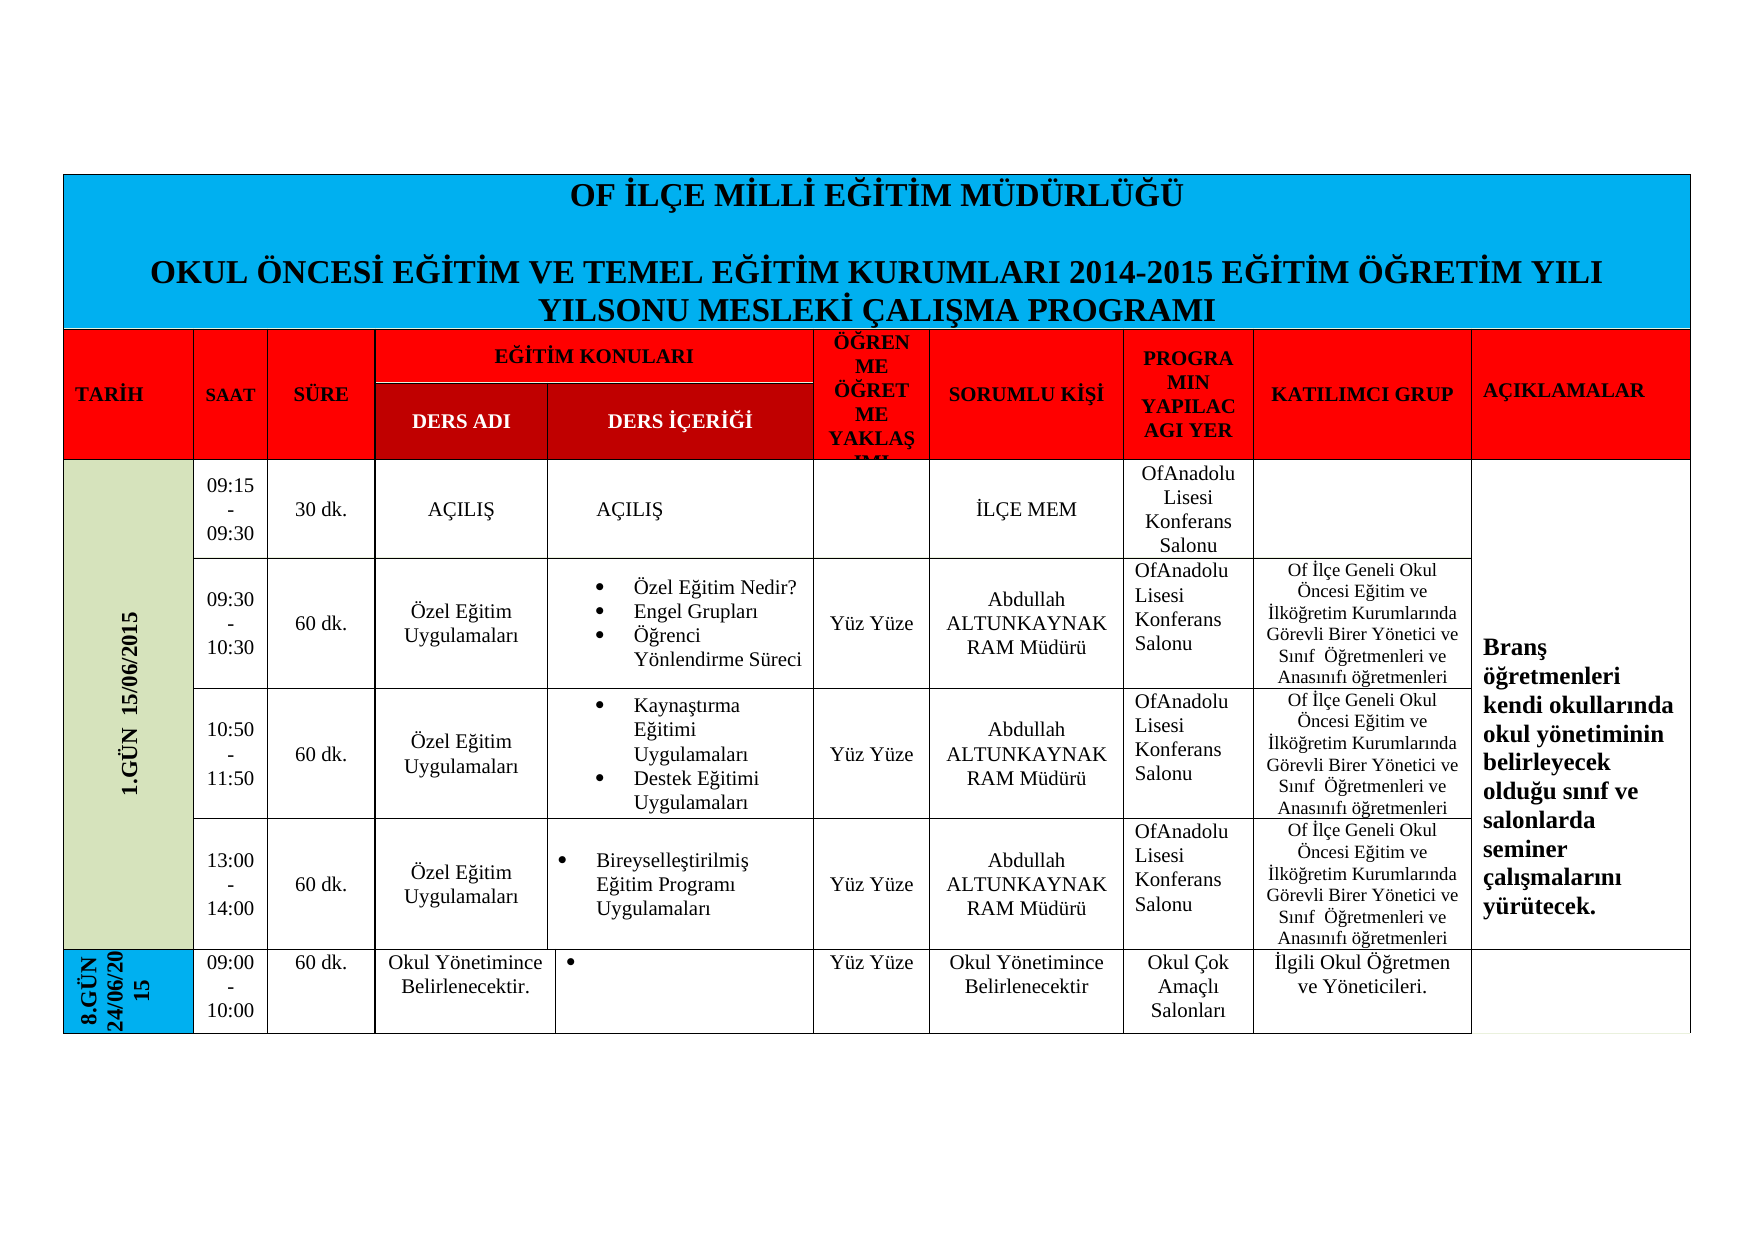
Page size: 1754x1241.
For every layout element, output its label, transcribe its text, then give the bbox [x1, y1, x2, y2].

table_cell Okul Çok Amaçlı Salonları [1124, 950, 1253, 1033]
table_header OF İLÇE MİLLİ EĞİTİM MÜDÜRLÜĞÜ OKUL ÖNCESİ EĞİTİM VE TEMEL EĞİTİM KURUMLARI 2014-2015 EĞİTİM ÖĞRETİM YILI YILSONU MESLEKİ ÇALIŞMA PROGRAMI [64, 175, 1690, 328]
table_cell DERS İÇERİĞİ [548, 384, 813, 459]
table_cell Abdullah ALTUNKAYNAK RAM Müdürü [930, 559, 1123, 688]
table_cell Bireyselleştirilmiş Eğitim Programı Uygulamaları [548, 819, 813, 949]
table_cell Abdullah ALTUNKAYNAK RAM Müdürü [930, 819, 1123, 949]
table_cell TARİH [64, 330, 193, 459]
table_cell [1254, 460, 1471, 557]
table_cell OfAnadolu Lisesi Konferans Salonu [1124, 689, 1253, 818]
table_cell Yüz Yüze [814, 689, 929, 818]
table_cell ÖĞRENME ÖĞRETME YAKLAŞIMI [814, 330, 929, 459]
table_cell Of İlçe Geneli Okul Öncesi Eğitim ve İlköğretim Kurumlarında Görevli Birer Yönetici ve Sınıf Öğretmenleri ve Anasınıfı öğretmenleri [1254, 559, 1471, 688]
table_cell 09:15-09:30 [194, 460, 267, 557]
table_cell KATILIMCI GRUP [1254, 330, 1471, 459]
table_cell PROGRAMIN YAPILACAGI YER [1124, 330, 1253, 459]
table_cell AÇIKLAMALAR [1472, 330, 1690, 459]
table_cell İLÇE MEM [930, 460, 1123, 557]
table_cell AÇILIŞ [548, 460, 813, 557]
table_cell AÇILIŞ [376, 460, 547, 557]
table_cell Of İlçe Geneli Okul Öncesi Eğitim ve İlköğretim Kurumlarında Görevli Birer Yönetici ve Sınıf Öğretmenleri ve Anasınıfı öğretmenleri [1254, 689, 1471, 818]
table_cell Yüz Yüze [814, 950, 929, 1033]
table_cell Kaynaştırma Eğitimi Uygulamaları Destek Eğitimi Uygulamaları [548, 689, 813, 818]
table_cell Yüz Yüze [814, 819, 929, 949]
table_cell SÜRE [268, 330, 374, 459]
table_cell 10:50-11:50 [194, 689, 267, 818]
table_cell Özel Eğitim Uygulamaları [376, 689, 547, 818]
table_cell OfAnadolu Lisesi Konferans Salonu [1124, 460, 1253, 557]
table_cell DERS ADI [376, 384, 547, 459]
table_cell 09:00-10:00 [194, 950, 267, 1033]
table_cell Branş öğretmenleri kendi okullarında okul yönetiminin belirleyecek olduğu sınıf ve salonlarda seminer çalışmalarını yürütecek. [1472, 460, 1690, 949]
table_cell SORUMLU KİŞİ [930, 330, 1123, 459]
table_cell 60 dk. [268, 819, 374, 949]
table_cell OfAnadolu Lisesi Konferans Salonu [1124, 819, 1253, 949]
table_cell Okul Yönetimince Belirlenecektir [930, 950, 1123, 1033]
table_cell 60 dk. [268, 950, 374, 1033]
table_cell [814, 460, 929, 557]
table_cell SAAT [194, 330, 267, 459]
table_cell [556, 950, 813, 1033]
table_cell Yüz Yüze [814, 559, 929, 688]
table_cell 09:30-10:30 [194, 559, 267, 688]
table_cell Özel Eğitim Uygulamaları [376, 819, 547, 949]
table_cell OfAnadolu Lisesi Konferans Salonu [1124, 559, 1253, 688]
table_cell Of İlçe Geneli Okul Öncesi Eğitim ve İlköğretim Kurumlarında Görevli Birer Yönetici ve Sınıf Öğretmenleri ve Anasınıfı öğretmenleri [1254, 819, 1471, 949]
table_cell Okul Yönetimince Belirlenecektir. [376, 950, 555, 1033]
table_cell EĞİTİM KONULARI [376, 330, 813, 382]
table_cell Özel Eğitim Nedir? Engel Grupları Öğrenci Yönlendirme Süreci [548, 559, 813, 688]
table_cell 8.GÜN 24/06/2015 [64, 950, 193, 1033]
table_cell İlgili Okul Öğretmen ve Yöneticileri. [1254, 950, 1471, 1033]
table_cell 60 dk. [268, 689, 374, 818]
table_cell Özel Eğitim Uygulamaları [376, 559, 547, 688]
table_cell 60 dk. [268, 559, 374, 688]
table_cell 1.GÜN 15/06/2015 [64, 460, 193, 949]
table_cell 13:00-14:00 [194, 819, 267, 949]
table_cell Abdullah ALTUNKAYNAK RAM Müdürü [930, 689, 1123, 818]
table_cell 30 dk. [268, 460, 374, 557]
table_cell [1472, 950, 1690, 1033]
